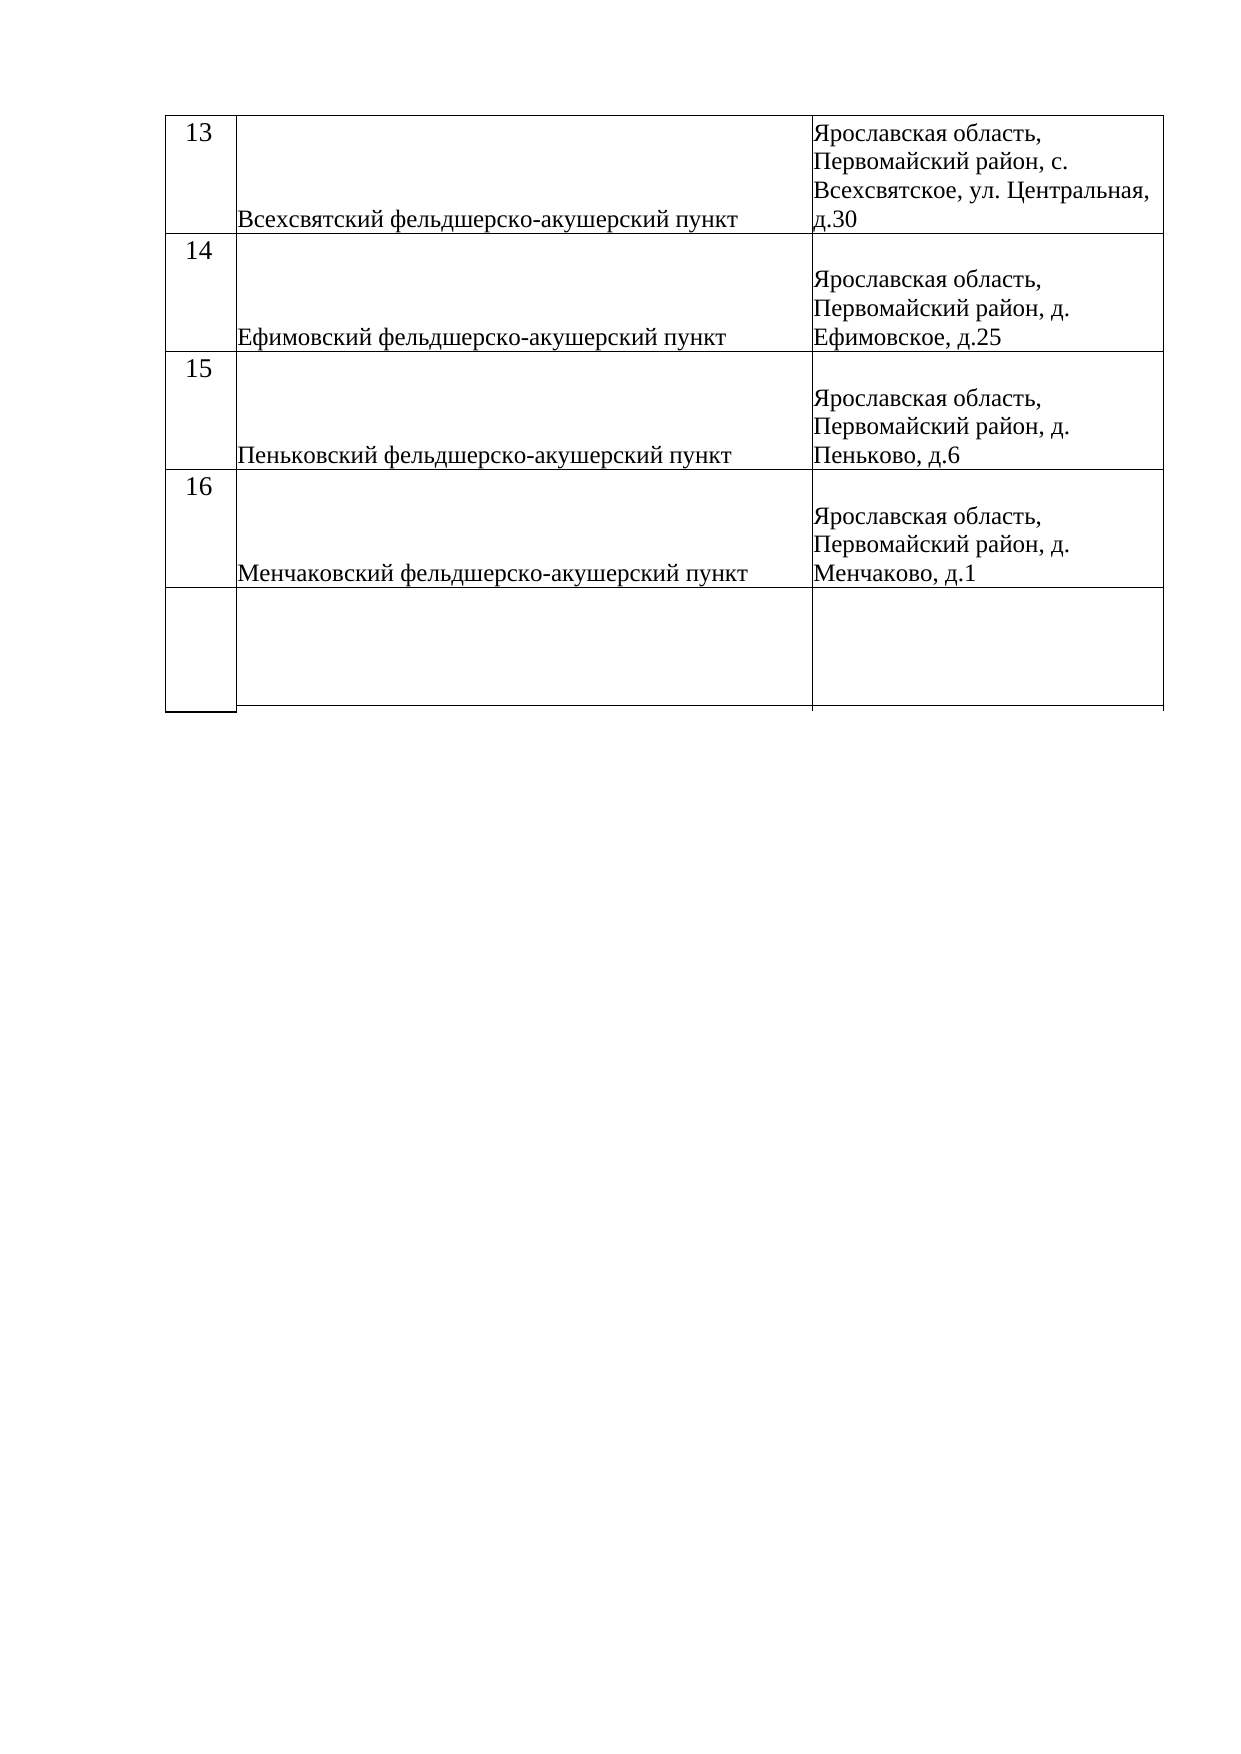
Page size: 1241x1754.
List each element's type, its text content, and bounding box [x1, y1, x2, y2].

table_cell Ярославская область, Первомайский район, с. Всехсвятское, ул. Центральная, д.30 [813, 116, 1163, 233]
table_cell [813, 706, 1163, 711]
table_cell [813, 588, 1163, 705]
table_cell 16 [166, 470, 236, 587]
table_cell 13 [166, 116, 236, 233]
table_cell Всехсвятский фельдшерско-акушерский пункт [237, 116, 812, 233]
table_cell Ярославская область, Первомайский район, д. Пеньково, д.6 [813, 352, 1163, 469]
table_cell 15 [166, 352, 236, 469]
table_cell Ярославская область, Первомайский район, д. Ефимовское, д.25 [813, 234, 1163, 351]
table_cell [237, 706, 812, 711]
table_cell Ефимовский фельдшерско-акушерский пункт [237, 234, 812, 351]
table_cell [237, 588, 812, 705]
table_cell Менчаковский фельдшерско-акушерский пункт [237, 470, 812, 587]
table_cell 14 [166, 234, 236, 351]
table_cell Пеньковский фельдшерско-акушерский пункт [237, 352, 812, 469]
table_cell [166, 588, 236, 711]
table_cell Ярославская область, Первомайский район, д. Менчаково, д.1 [813, 470, 1163, 587]
